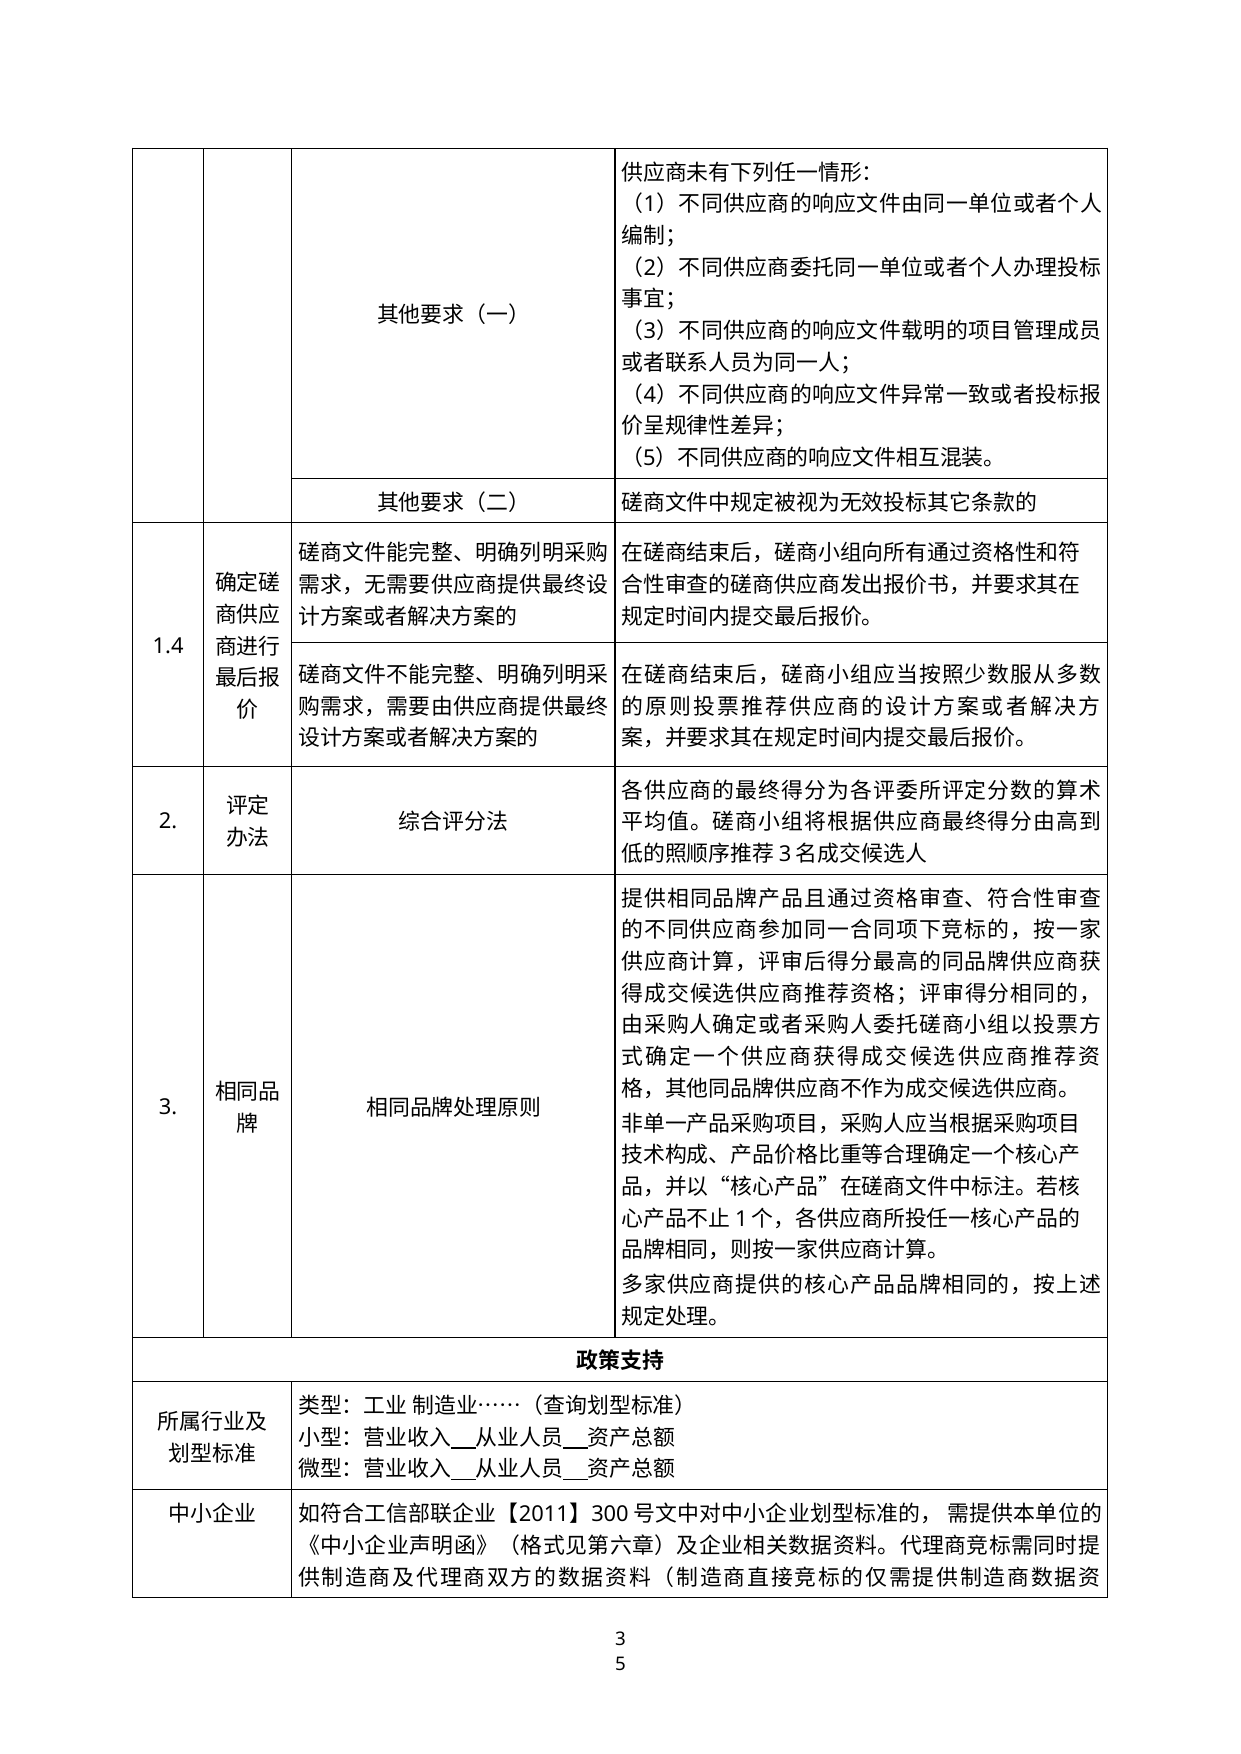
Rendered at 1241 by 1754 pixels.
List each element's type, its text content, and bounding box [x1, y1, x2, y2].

table_cell 磋商文件能完整、明确列明采购需求，无需要供应商提供最终设计方案或者解决方案的 [292, 523, 614, 642]
table_cell 综合评分法 [292, 767, 614, 874]
table_cell 中小企业 [133, 1490, 291, 1597]
table_cell 各供应商的最终得分为各评委所评定分数的算术平均值。磋商小组将根据供应商最终得分由高到低的照顺序推荐3名成交候选人 [616, 767, 1107, 874]
table_cell 相同品牌 [204, 875, 291, 1337]
table_cell 其他要求（一） [292, 149, 614, 478]
table_cell 评定 办法 [204, 767, 291, 874]
table_cell 供应商未有下列任一情形： （1）不同供应商的响应文件由同一单位或者个人编制； （2）不同供应商委托同一单位或者个人办理投标事宜； （3）不同供应商的响应文件载明的项目管理成员或者联系人员为同一人； （4）不同供应商的响应文件异常一致或者投标报价呈规律性差异； （5）不同供应商的响应文件相互混装。 [616, 149, 1107, 478]
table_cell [292, 1490, 1107, 1597]
table_cell 磋商文件中规定被视为无效投标其它条款的 [616, 479, 1107, 522]
table_cell 类型：工业 制造业……（查询划型标准） 小型：营业收入 从业人员 资产总额 微型：营业收入 从业人员 资产总额 [292, 1382, 1107, 1489]
table_cell 磋商文件不能完整、明确列明采购需求，需要由供应商提供最终设计方案或者解决方案的 [292, 643, 614, 766]
table_cell 其他要求（二） [292, 479, 614, 522]
table_cell 3. [133, 875, 203, 1337]
table_cell 在磋商结束后，磋商小组应当按照少数服从多数的原则投票推荐供应商的设计方案或者解决方案，并要求其在规定时间内提交最后报价。 [616, 643, 1107, 766]
table_cell 所属行业及 划型标准 [133, 1382, 291, 1489]
table_cell 确定磋商供应商进行最后报价 [204, 523, 291, 766]
table_cell 1.4 [133, 523, 203, 766]
table_cell 2. [133, 767, 203, 874]
table_cell 在磋商结束后，磋商小组向所有通过资格性和符合性审查的磋商供应商发出报价书，并要求其在规定时间内提交最后报价。 [616, 523, 1107, 642]
table_cell 提供相同品牌产品且通过资格审查、符合性审查的不同供应商参加同一合同项下竞标的，按一家供应商计算，评审后得分最高的同品牌供应商获得成交候选供应商推荐资格；评审得分相同的，由采购人确定或者采购人委托磋商小组以投票方式确定一个供应商获得成交候选供应商推荐资格，其他同品牌供应商不作为成交候选供应商。 非单一产品采购项目，采购人应当根据采购项目技术构成、产品价格比重等合理确定一个核心产品，并以“核心产品”在磋商文件中标注。若核心产品不止1个，各供应商所投任一核心产品的品牌相同，则按一家供应商计算。 多家供应商提供的核心产品品牌相同的，按上述规定处理。 [616, 875, 1107, 1337]
table_cell 政策支持 [133, 1338, 1107, 1381]
table_cell 相同品牌处理原则 [292, 875, 614, 1337]
